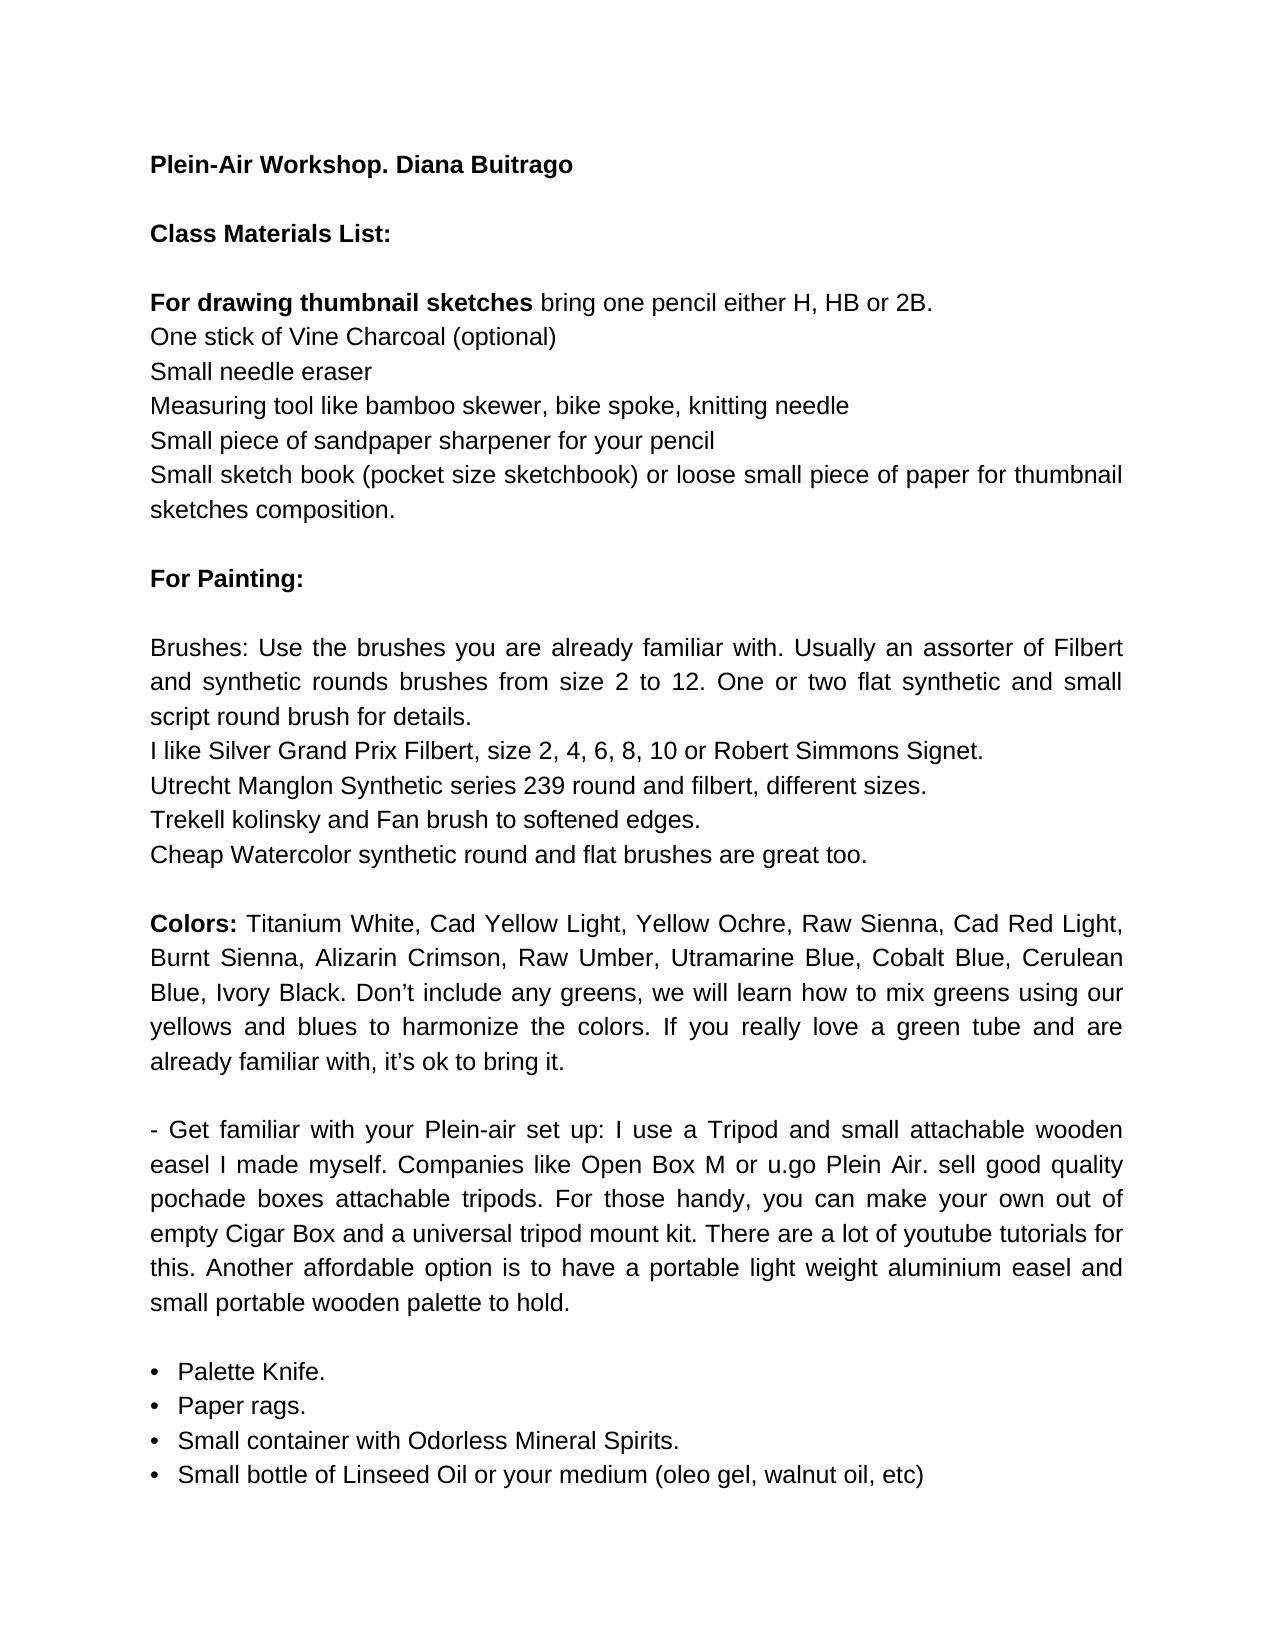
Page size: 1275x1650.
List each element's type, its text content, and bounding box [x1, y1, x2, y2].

text Small sketch book (pocket size sketchbook) or loose small piece of paper for thumbnail sketches composition. [150, 460, 1125, 523]
text For Painting: [150, 564, 1125, 592]
list Small bottle of Linseed Oil or your medium (oleo gel, walnut oil, etc) [150, 1460, 1125, 1489]
text Small needle eraser [150, 357, 1125, 386]
text For drawing thumbnail sketches bring one pencil either H, HB or 2B. [150, 288, 1125, 317]
text Plein-Air Workshop. Diana Buitrago [150, 150, 1125, 179]
text Small piece of sandpaper sharpener for your pencil [150, 426, 1125, 454]
text I like Silver Grand Prix Filbert, size 2, 4, 6, 8, 10 or Robert Simmons Signet. [150, 736, 1125, 765]
text Brushes: Use the brushes you are already familiar with. Usually an assorter of Filbert and synthetic rounds brushes from size 2 to 12. One or two flat synthetic and small script round brush for details. [150, 633, 1125, 730]
text Utrecht Manglon Synthetic series 239 round and filbert, different sizes. [150, 771, 1125, 799]
text Cheap Watercolor synthetic round and flat brushes are great too. [150, 839, 1125, 868]
text Colors: Titanium White, Cad Yellow Light, Yellow Ochre, Raw Sienna, Cad Red Light, Burnt Sienna, Alizarin Crimson, Raw Umber, Utramarine Blue, Cobalt Blue, Cerulean Blue, Ivory Black. Don’t include any greens, we will learn how to mix greens using our yellows and blues to harmonize the colors. If you really love a green tube and are already familiar with, it’s ok to bring it. [150, 908, 1125, 1075]
text Trekell kolinsky and Fan brush to softened edges. [150, 805, 1125, 834]
text One stick of Vine Charcoal (optional) [150, 322, 1125, 351]
text Class Materials List: [150, 219, 1125, 248]
list Small container with Odorless Mineral Spirits. [150, 1426, 1125, 1454]
list Paper rags. [150, 1391, 1125, 1420]
list Palette Knife. [150, 1357, 1125, 1386]
text - Get familiar with your Plein-air set up: I use a Tripod and small attachable wooden easel I made myself. Companies like Open Box M or u.go Plein Air. sell good quality pochade boxes attachable tripods. For those handy, you can make your own out of empty Cigar Box and a universal tripod mount kit. There are a lot of youtube tutorials for this. Another affordable option is to have a portable light weight aluminium easel and small portable wooden palette to hold. [150, 1115, 1125, 1317]
text Measuring tool like bamboo skewer, bike spoke, knitting needle [150, 391, 1125, 420]
